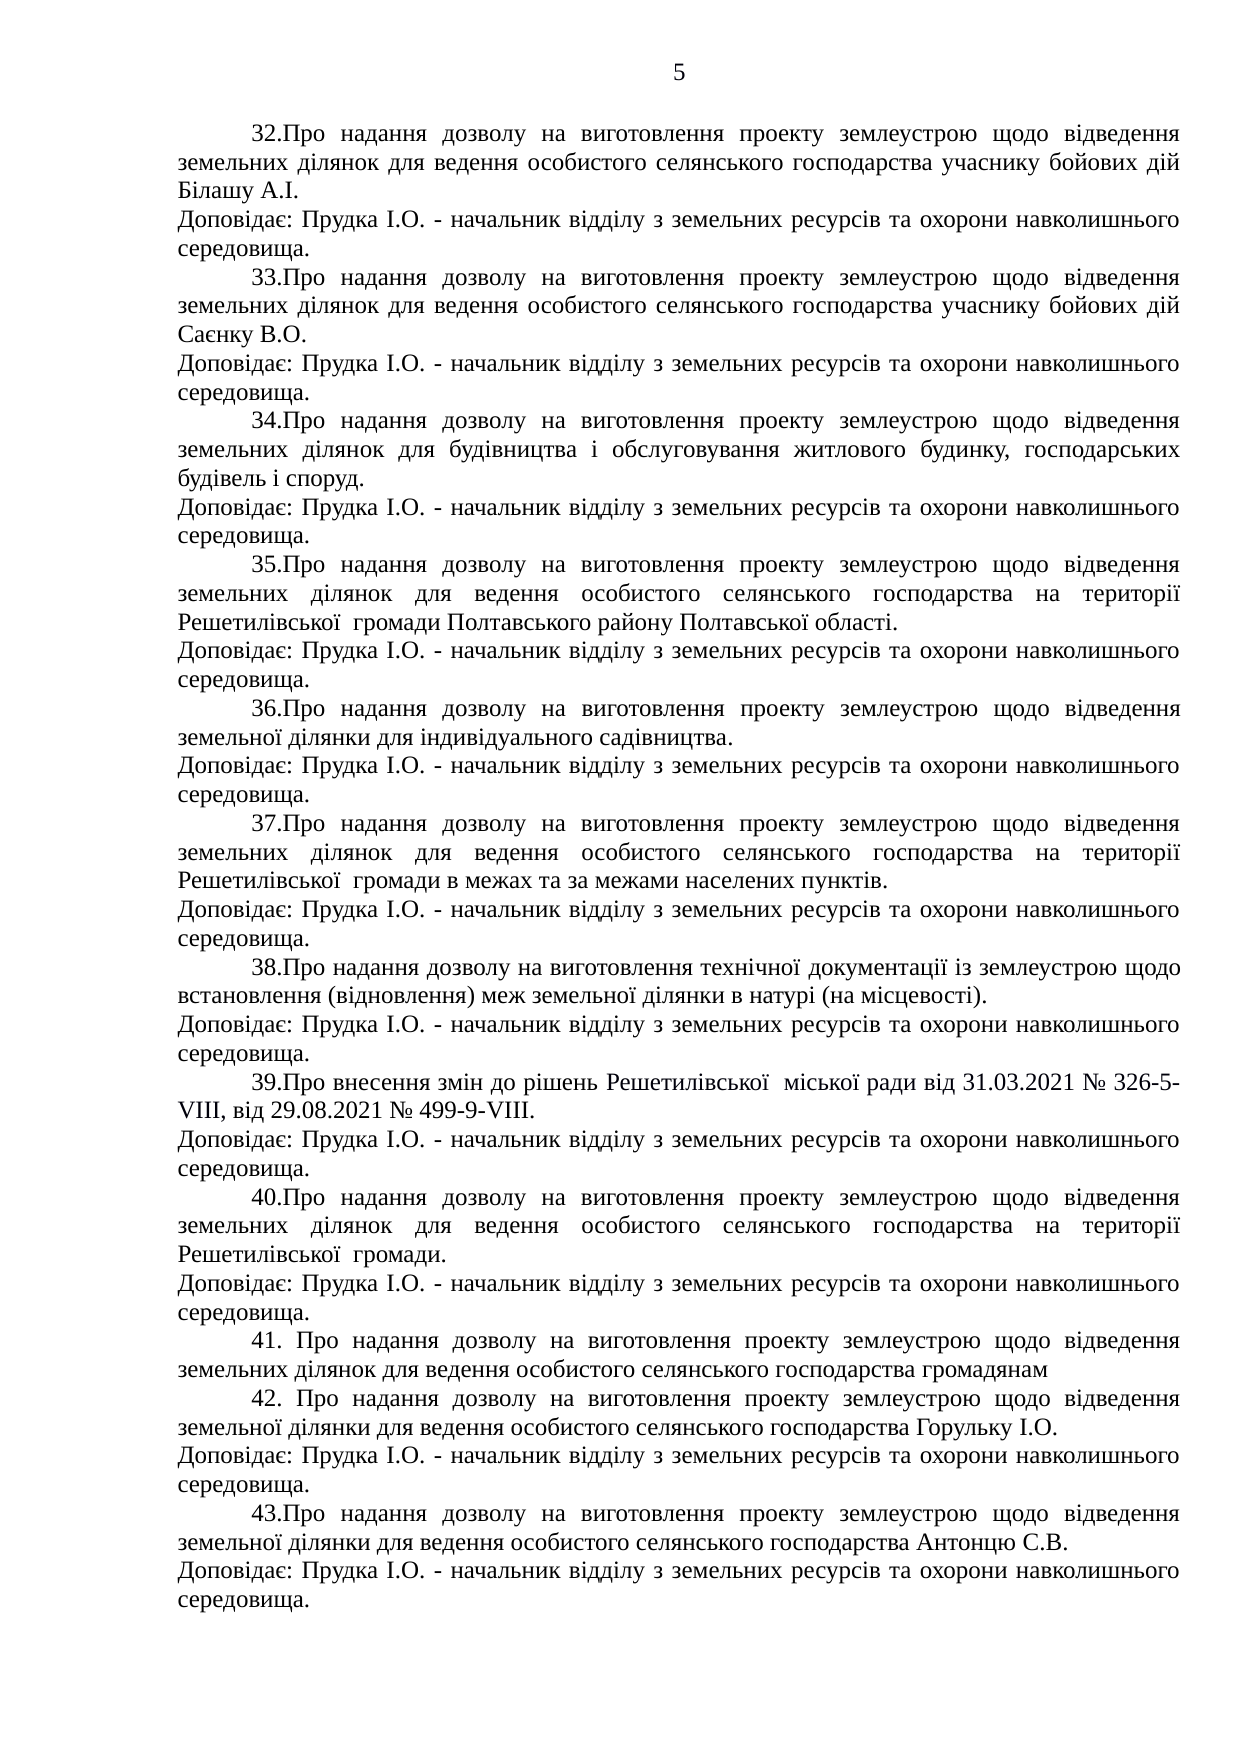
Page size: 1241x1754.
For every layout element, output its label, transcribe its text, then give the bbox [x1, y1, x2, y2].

text Доповідає: Прудка І.О. - начальник відділу з земельних ресурсів та охорони навколишнього середовища. [177, 894, 1181, 952]
text Доповідає: Прудка І.О. - начальник відділу з земельних ресурсів та охорони навколишнього середовища. [177, 1268, 1181, 1326]
text Доповідає: Прудка І.О. - начальник відділу з земельних ресурсів та охорони навколишнього середовища. [177, 1441, 1181, 1498]
text 35.Про надання дозволу на виготовлення проекту землеустрою щодо відведення земельних ділянок для ведення особистого селянського господарства на території Решетилівської громади Полтавського району Полтавської області. [177, 549, 1181, 636]
text 43.Про надання дозволу на виготовлення проекту землеустрою щодо відведення земельної ділянки для ведення особистого селянського господарства Антонцю С.В. [177, 1498, 1181, 1556]
text 41. Про надання дозволу на виготовлення проекту землеустрою щодо відведення земельних ділянок для ведення особистого селянського господарства громадянам [177, 1326, 1181, 1383]
text 42. Про надання дозволу на виготовлення проекту землеустрою щодо відведення земельної ділянки для ведення особистого селянського господарства Горульку І.О. [177, 1383, 1181, 1441]
text 34.Про надання дозволу на виготовлення проекту землеустрою щодо відведення земельних ділянок для будівництва і обслуговування житлового будинку, господарських будівель і споруд. [177, 406, 1181, 492]
text 38.Про надання дозволу на виготовлення технічної документації із землеустрою щодо встановлення (відновлення) меж земельної ділянки в натурі (на місцевості). [177, 952, 1181, 1009]
text 37.Про надання дозволу на виготовлення проекту землеустрою щодо відведення земельних ділянок для ведення особистого селянського господарства на території Решетилівської громади в межах та за межами населених пунктів. [177, 808, 1181, 894]
text Доповідає: Прудка І.О. - начальник відділу з земельних ресурсів та охорони навколишнього середовища. [177, 636, 1181, 693]
text Доповідає: Прудка І.О. - начальник відділу з земельних ресурсів та охорони навколишнього середовища. [177, 492, 1181, 549]
text 36.Про надання дозволу на виготовлення проекту землеустрою щодо відведення земельної ділянки для індивідуального садівництва. [177, 693, 1181, 751]
text Доповідає: Прудка І.О. - начальник відділу з земельних ресурсів та охорони навколишнього середовища. [177, 348, 1181, 406]
text Доповідає: Прудка І.О. - начальник відділу з земельних ресурсів та охорони навколишнього середовища. [177, 1124, 1181, 1182]
text 39.Про внесення змін до рішень Решетилівської міської ради від 31.03.2021 № 326-5-VIIІ, від 29.08.2021 № 499-9-VIIІ. [177, 1067, 1181, 1124]
text Доповідає: Прудка І.О. - начальник відділу з земельних ресурсів та охорони навколишнього середовища. [177, 1556, 1181, 1613]
text Доповідає: Прудка І.О. - начальник відділу з земельних ресурсів та охорони навколишнього середовища. [177, 751, 1181, 808]
text 33.Про надання дозволу на виготовлення проекту землеустрою щодо відведення земельних ділянок для ведення особистого селянського господарства учаснику бойових дій Саєнку В.О. [177, 262, 1181, 348]
text Доповідає: Прудка І.О. - начальник відділу з земельних ресурсів та охорони навколишнього середовища. [177, 1009, 1181, 1067]
text Доповідає: Прудка І.О. - начальник відділу з земельних ресурсів та охорони навколишнього середовища. [177, 204, 1181, 262]
text 32.Про надання дозволу на виготовлення проекту землеустрою щодо відведення земельних ділянок для ведення особистого селянського господарства учаснику бойових дій Білашу А.І. [177, 118, 1181, 204]
text 40.Про надання дозволу на виготовлення проекту землеустрою щодо відведення земельних ділянок для ведення особистого селянського господарства на території Решетилівської громади. [177, 1182, 1181, 1268]
